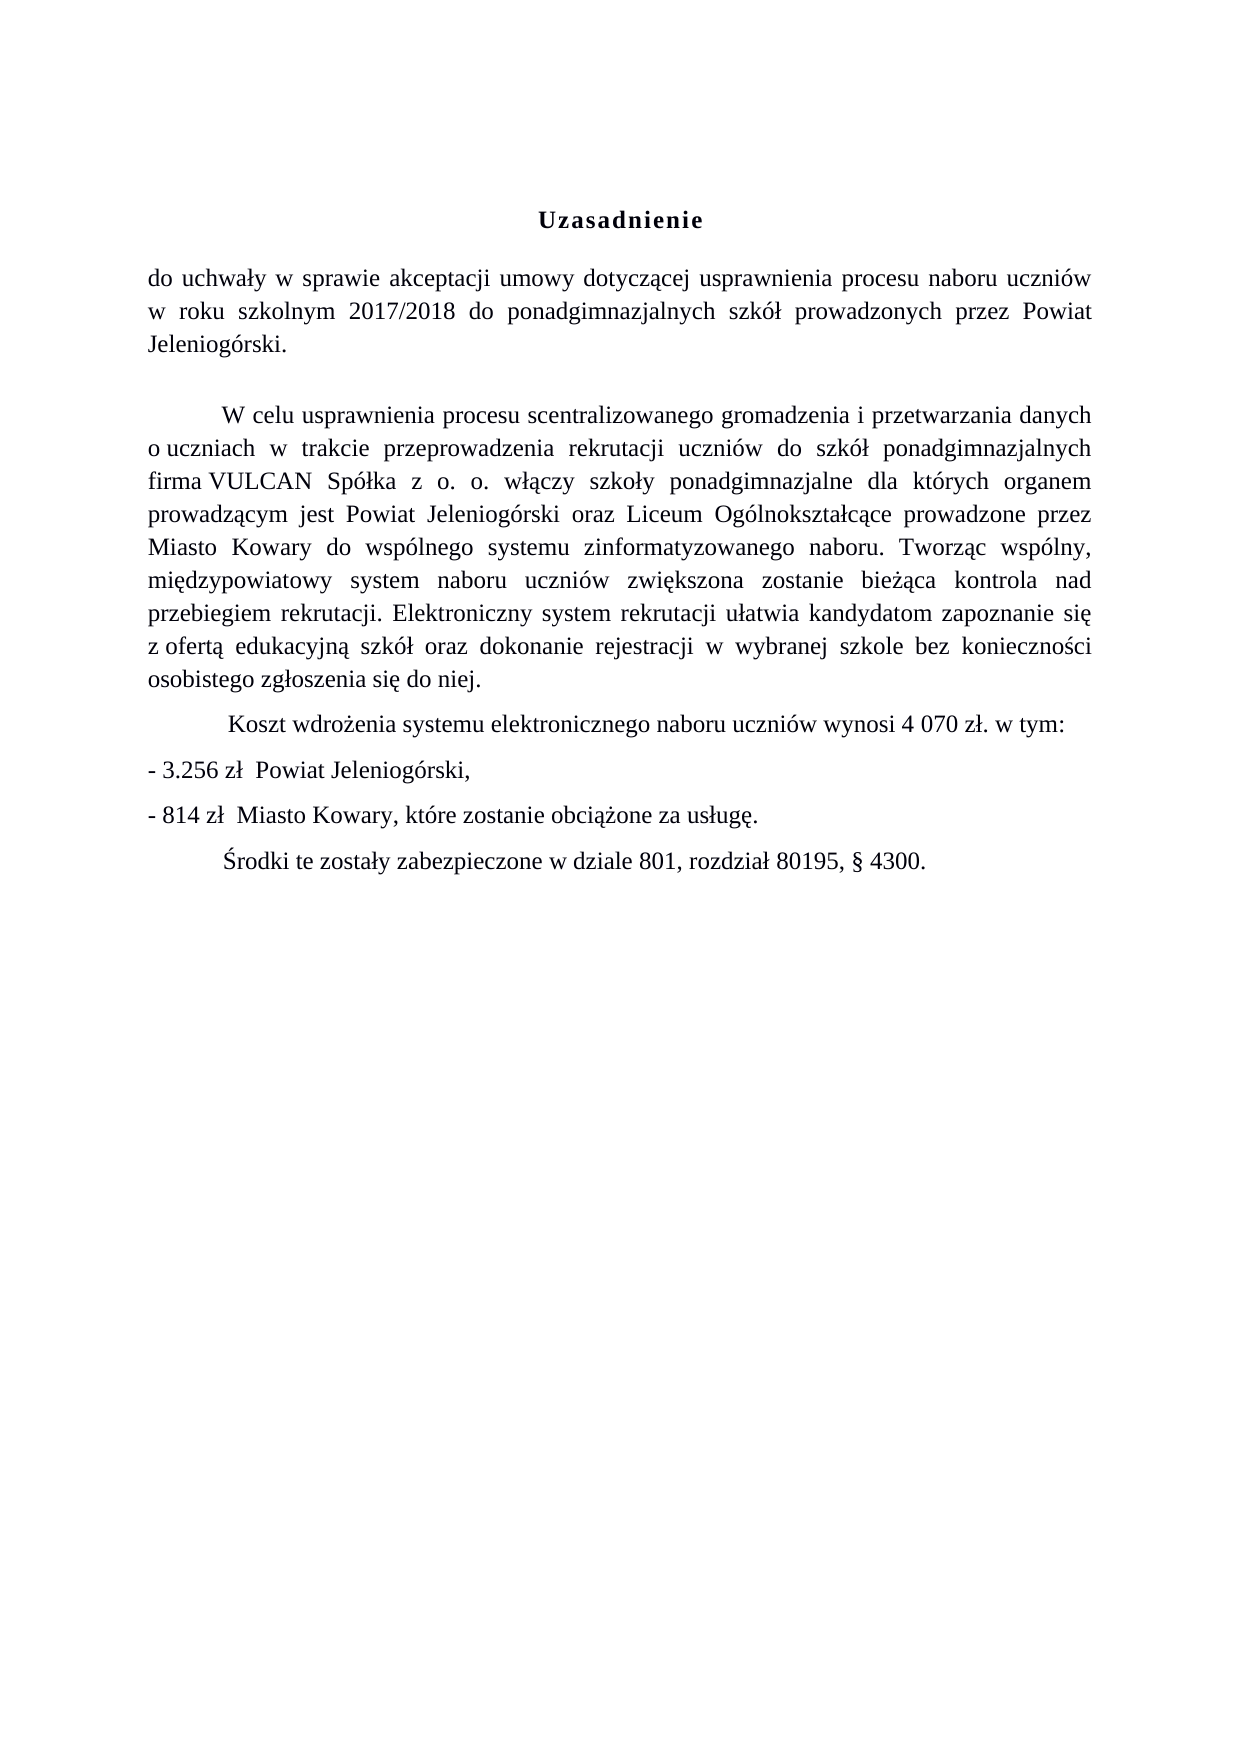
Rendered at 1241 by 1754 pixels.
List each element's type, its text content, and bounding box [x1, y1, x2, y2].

text - 814 zł Miasto Kowary, które zostanie obciążone za usługę. [148, 801, 1092, 829]
text W celu usprawnienia procesu scentralizowanego gromadzenia i przetwarzania danych o uczniach w trakcie przeprowadzenia rekrutacji uczniów do szkół ponadgimnazjalnych firma VULCAN Spółka z o. o. włączy szkoły ponadgimnazjalne dla których organem prowadzącym jest Powiat Jeleniogórski oraz Liceum Ogólnokształcące prowadzone przez Miasto Kowary do wspólnego systemu zinformatyzowanego naboru. Tworząc wspólny, międzypowiatowy system naboru uczniów zwiększona zostanie bieżąca kontrola nad przebiegiem rekrutacji. Elektroniczny system rekrutacji ułatwia kandydatom zapoznanie się z ofertą edukacyjną szkół oraz dokonanie rejestracji w wybranej szkole bez konieczności osobistego zgłoszenia się do niej. [148, 400, 1092, 693]
text do uchwały w sprawie akceptacji umowy dotyczącej usprawnienia procesu naboru uczniów w roku szkolnym 2017/2018 do ponadgimnazjalnych szkół prowadzonych przez Powiat Jeleniogórski. [148, 263, 1092, 358]
text Koszt wdrożenia systemu elektronicznego naboru uczniów wynosi 4 070 zł. w tym: [148, 709, 1092, 738]
text - 3.256 zł Powiat Jeleniogórski, [148, 755, 1092, 784]
text Uzasadnienie [148, 205, 1092, 234]
text Środki te zostały zabezpieczone w dziale 801, rozdział 80195, § 4300. [148, 846, 1092, 875]
